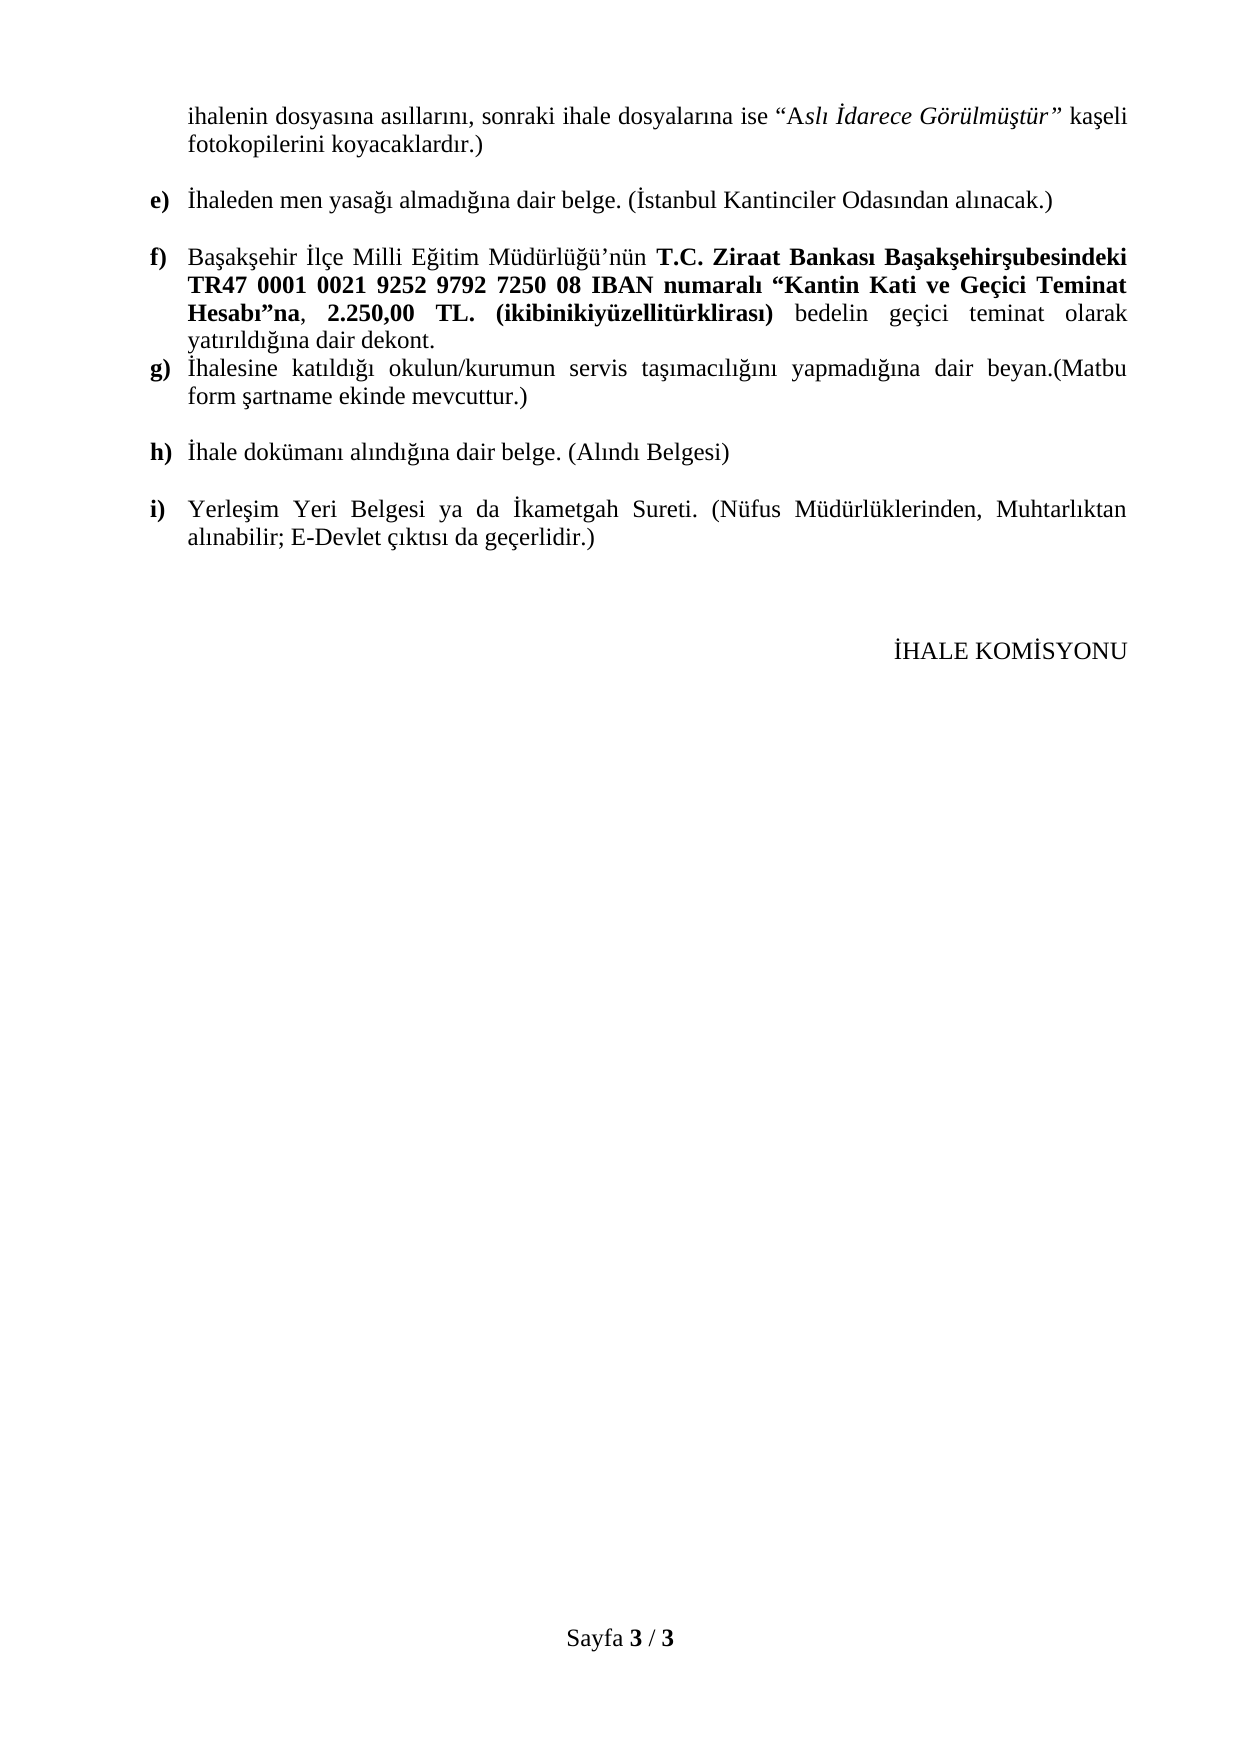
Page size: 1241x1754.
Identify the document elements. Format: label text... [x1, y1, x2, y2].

list İhaleden men yasağı almadığına dair belge. (İstanbul Kantinciler Odasından alınacak.) [150, 186, 1128, 214]
text İHALE KOMİSYONU [112, 636, 1128, 665]
list İhalesine katıldığı okulun/kurumun servis taşımacılığını yapmadığına dair beyan.(Matbu form şartname ekinde mevcuttur.) [150, 354, 1128, 410]
list Yerleşim Yeri Belgesi ya da İkametgah Sureti. (Nüfus Müdürlüklerinden, Muhtarlıktan alınabilir; E-Devlet çıktısı da geçerlidir.) [150, 495, 1128, 551]
list İhale dokümanı alındığına dair belge. (Alındı Belgesi) [150, 438, 1128, 466]
list Başakşehir İlçe Milli Eğitim Müdürlüğü’nün T.C. Ziraat Bankası Başakşehirşubesindeki TR47 0001 0021 9252 9792 7250 08 IBAN numaralı “Kantin Kati ve Geçici Teminat Hesabı”na, 2.250,00 TL. (ikibinikiyüzellitürklirası) bedelin geçici teminat olarak yatırıldığına dair dekont. [150, 243, 1128, 354]
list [150, 102, 1128, 158]
